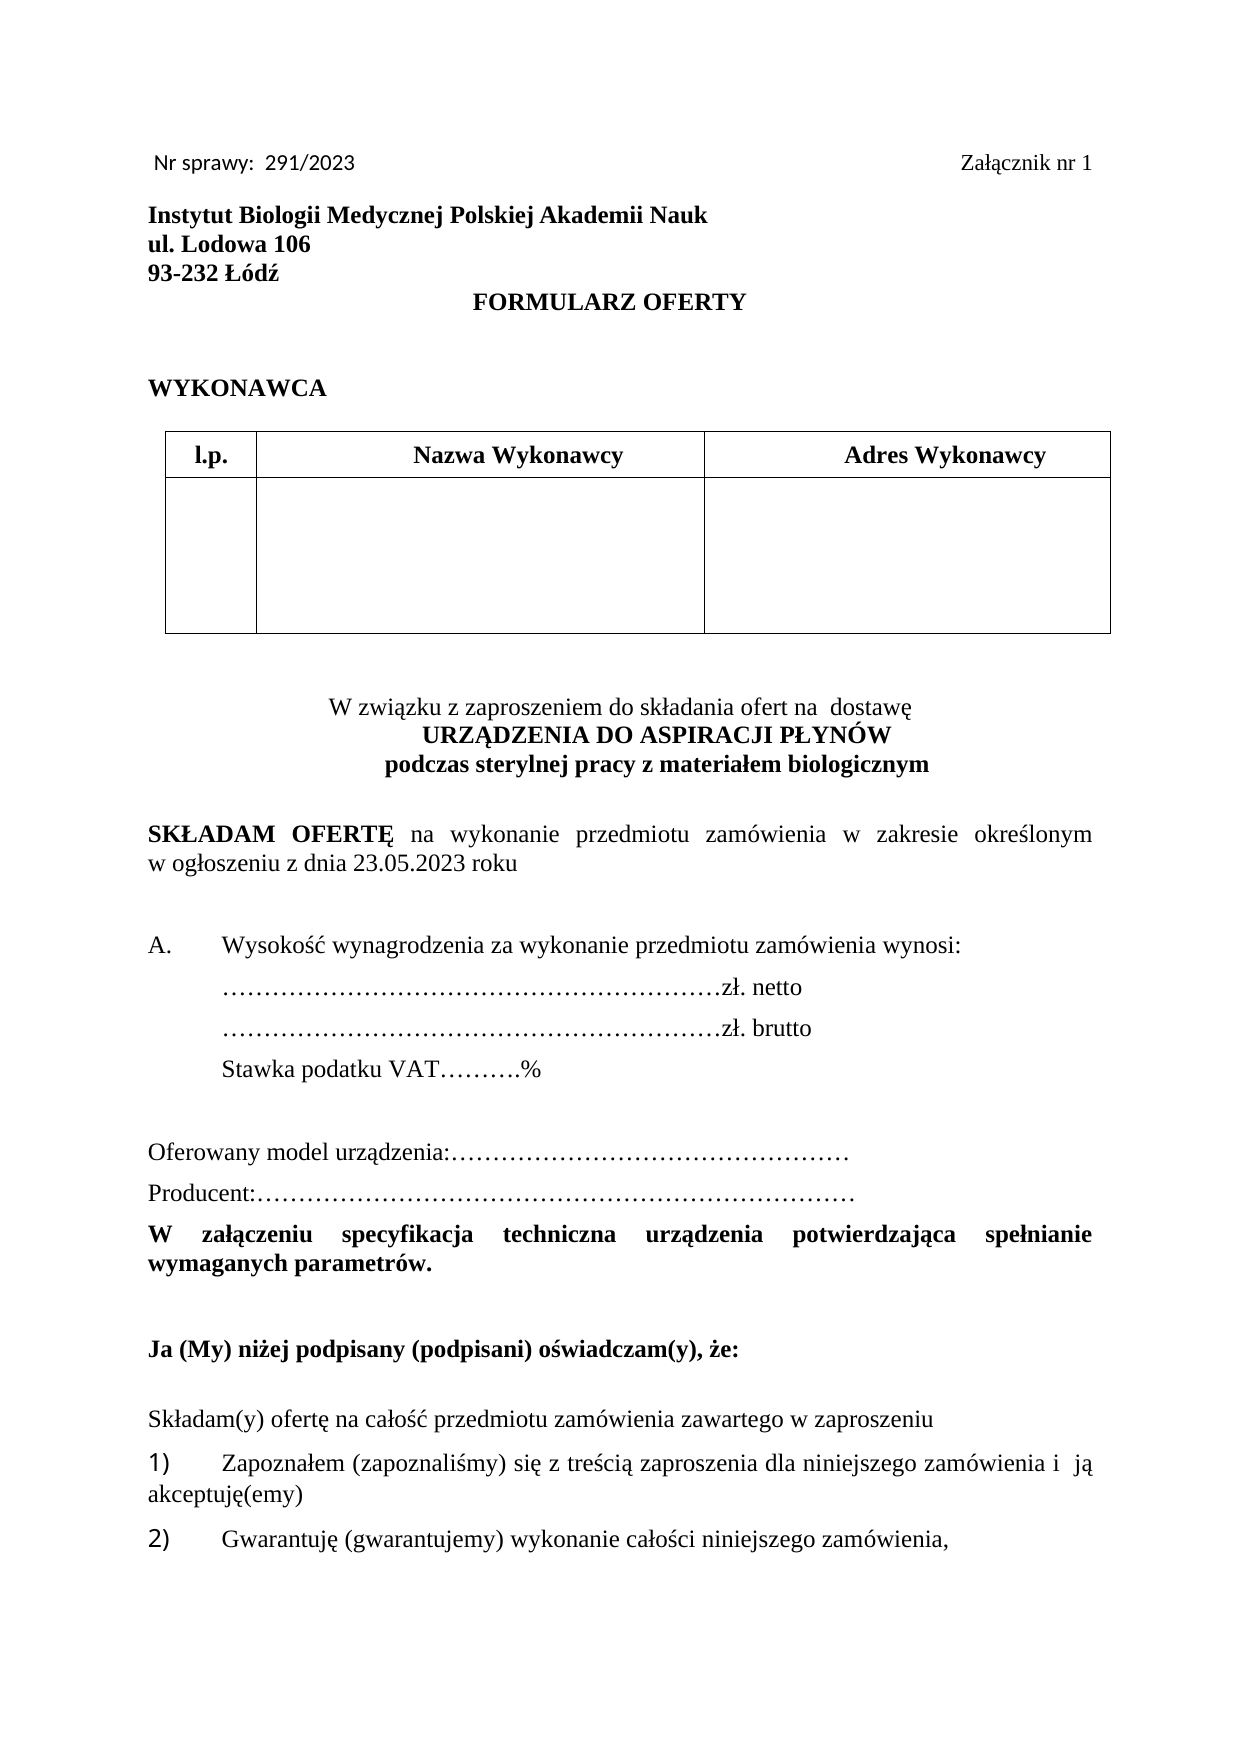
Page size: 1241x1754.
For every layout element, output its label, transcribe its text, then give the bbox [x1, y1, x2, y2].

text Stawka podatku VAT……….% [221, 1054, 1093, 1083]
table_cell [705, 478, 1110, 633]
table_cell [257, 478, 704, 633]
text SKŁADAM OFERTĘ na wykonanie przedmiotu zamówienia w zakresie określonym w ogłoszeniu z dnia 23.05.2023 roku [148, 819, 1093, 877]
text podczas sterylnej pracy z materiałem biologicznym [221, 749, 1093, 778]
text Oferowany model urządzenia:………………………………………… [148, 1137, 1093, 1166]
table_header l.p. [166, 432, 256, 477]
text FORMULARZ OFERTY [148, 287, 1093, 316]
text Składam(y) ofertę na całość przedmiotu zamówienia zawartego w zaproszeniu [148, 1404, 1093, 1432]
text Ja (My) niżej podpisany (podpisani) oświadczam(y), że: [148, 1334, 1093, 1362]
text Producent:……………………………………………………………… [148, 1178, 1093, 1207]
text 93-232 Łódź [148, 258, 1093, 287]
table_header Nazwa Wykonawcy [257, 432, 704, 477]
table_cell [166, 478, 256, 633]
table_header Adres Wykonawcy [705, 432, 1110, 477]
text Nr sprawy: 291/2023 Załącznik nr 1 [148, 148, 1093, 176]
text ul. Lodowa 106 [148, 229, 1093, 258]
text W załączeniu specyfikacja techniczna urządzenia potwierdzająca spełnianie wymaganych parametrów. [148, 1219, 1093, 1277]
list Wysokość wynagrodzenia za wykonanie przedmiotu zamówienia wynosi: [148, 931, 1093, 959]
list Zapoznałem (zapoznaliśmy) się z treścią zaproszenia dla niniejszego zamówienia i ją akceptuję(emy) [148, 1445, 1093, 1508]
text W związku z zaproszeniem do składania ofert na dostawę [148, 692, 1093, 721]
list Gwarantuję (gwarantujemy) wykonanie całości niniejszego zamówienia, [148, 1520, 1093, 1554]
text Instytut Biologii Medycznej Polskiej Akademii Nauk [148, 201, 1093, 229]
text ……………………………………………………zł. netto [221, 972, 1093, 1001]
text WYKONAWCA [148, 373, 1093, 402]
text ……………………………………………………zł. brutto [221, 1013, 1093, 1042]
text URZĄDZENIA DO ASPIRACJI PŁYNÓW [221, 721, 1093, 749]
